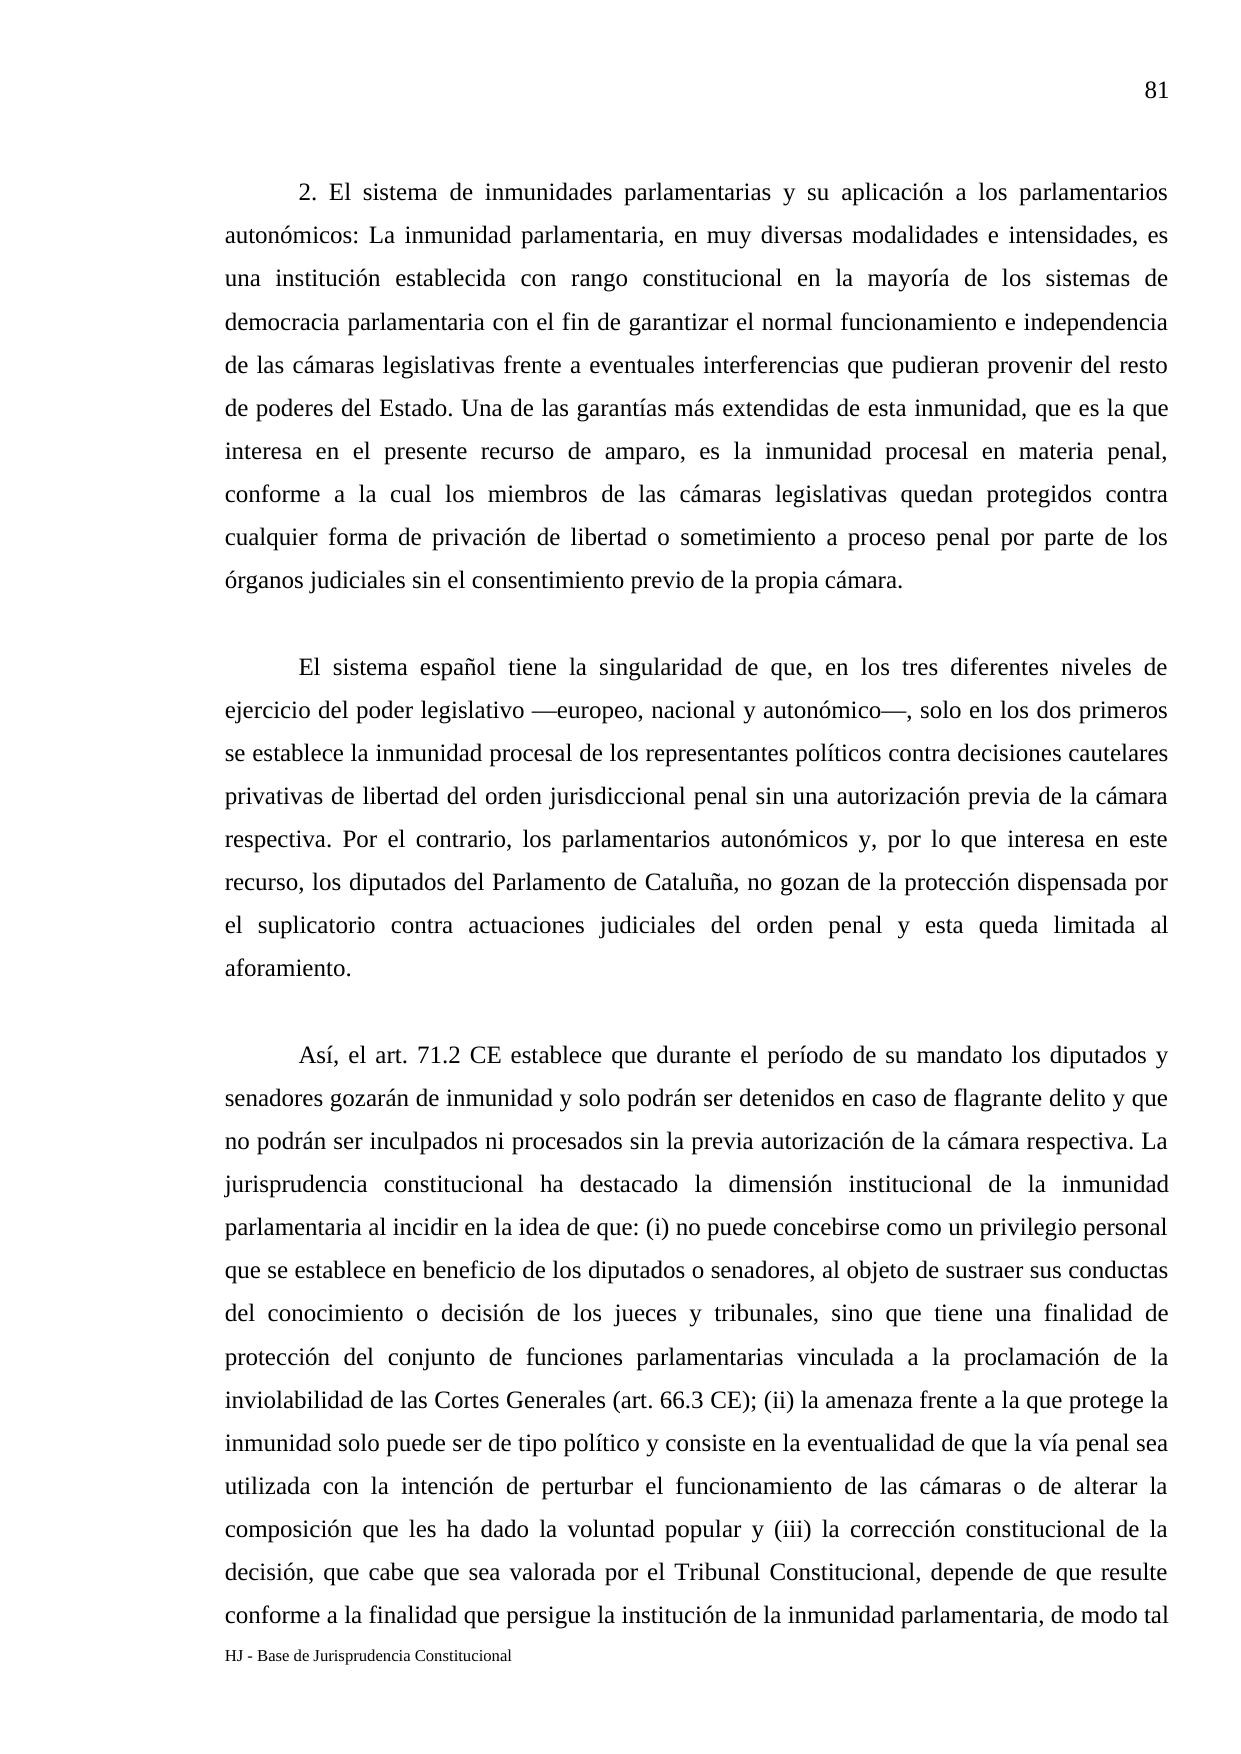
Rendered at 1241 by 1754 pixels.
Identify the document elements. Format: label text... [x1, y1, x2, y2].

text 2. El sistema de inmunidades parlamentarias y su aplicación a los parlamentarios autonómicos: La inmunidad parlamentaria, en muy diversas modalidades e intensidades, es una institución establecida con rango constitucional en la mayoría de los sistemas de democracia parlamentaria con el fin de garantizar el normal funcionamiento e independencia de las cámaras legislativas frente a eventuales interferencias que pudieran provenir del resto de poderes del Estado. Una de las garantías más extendidas de esta inmunidad, que es la que interesa en el presente recurso de amparo, es la inmunidad procesal en materia penal, conforme a la cual los miembros de las cámaras legislativas quedan protegidos contra cualquier forma de privación de libertad o sometimiento a proceso penal por parte de los órganos judiciales sin el consentimiento previo de la propia cámara. [224, 177, 1169, 594]
text El sistema español tiene la singularidad de que, en los tres diferentes niveles de ejercicio del poder legislativo —europeo, nacional y autonómico—, solo en los dos primeros se establece la inmunidad procesal de los representantes políticos contra decisiones cautelares privativas de libertad del orden jurisdiccional penal sin una autorización previa de la cámara respectiva. Por el contrario, los parlamentarios autonómicos y, por lo que interesa en este recurso, los diputados del Parlamento de Cataluña, no gozan de la protección dispensada por el suplicatorio contra actuaciones judiciales del orden penal y esta queda limitada al aforamiento. [224, 652, 1169, 982]
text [224, 1040, 1169, 1629]
